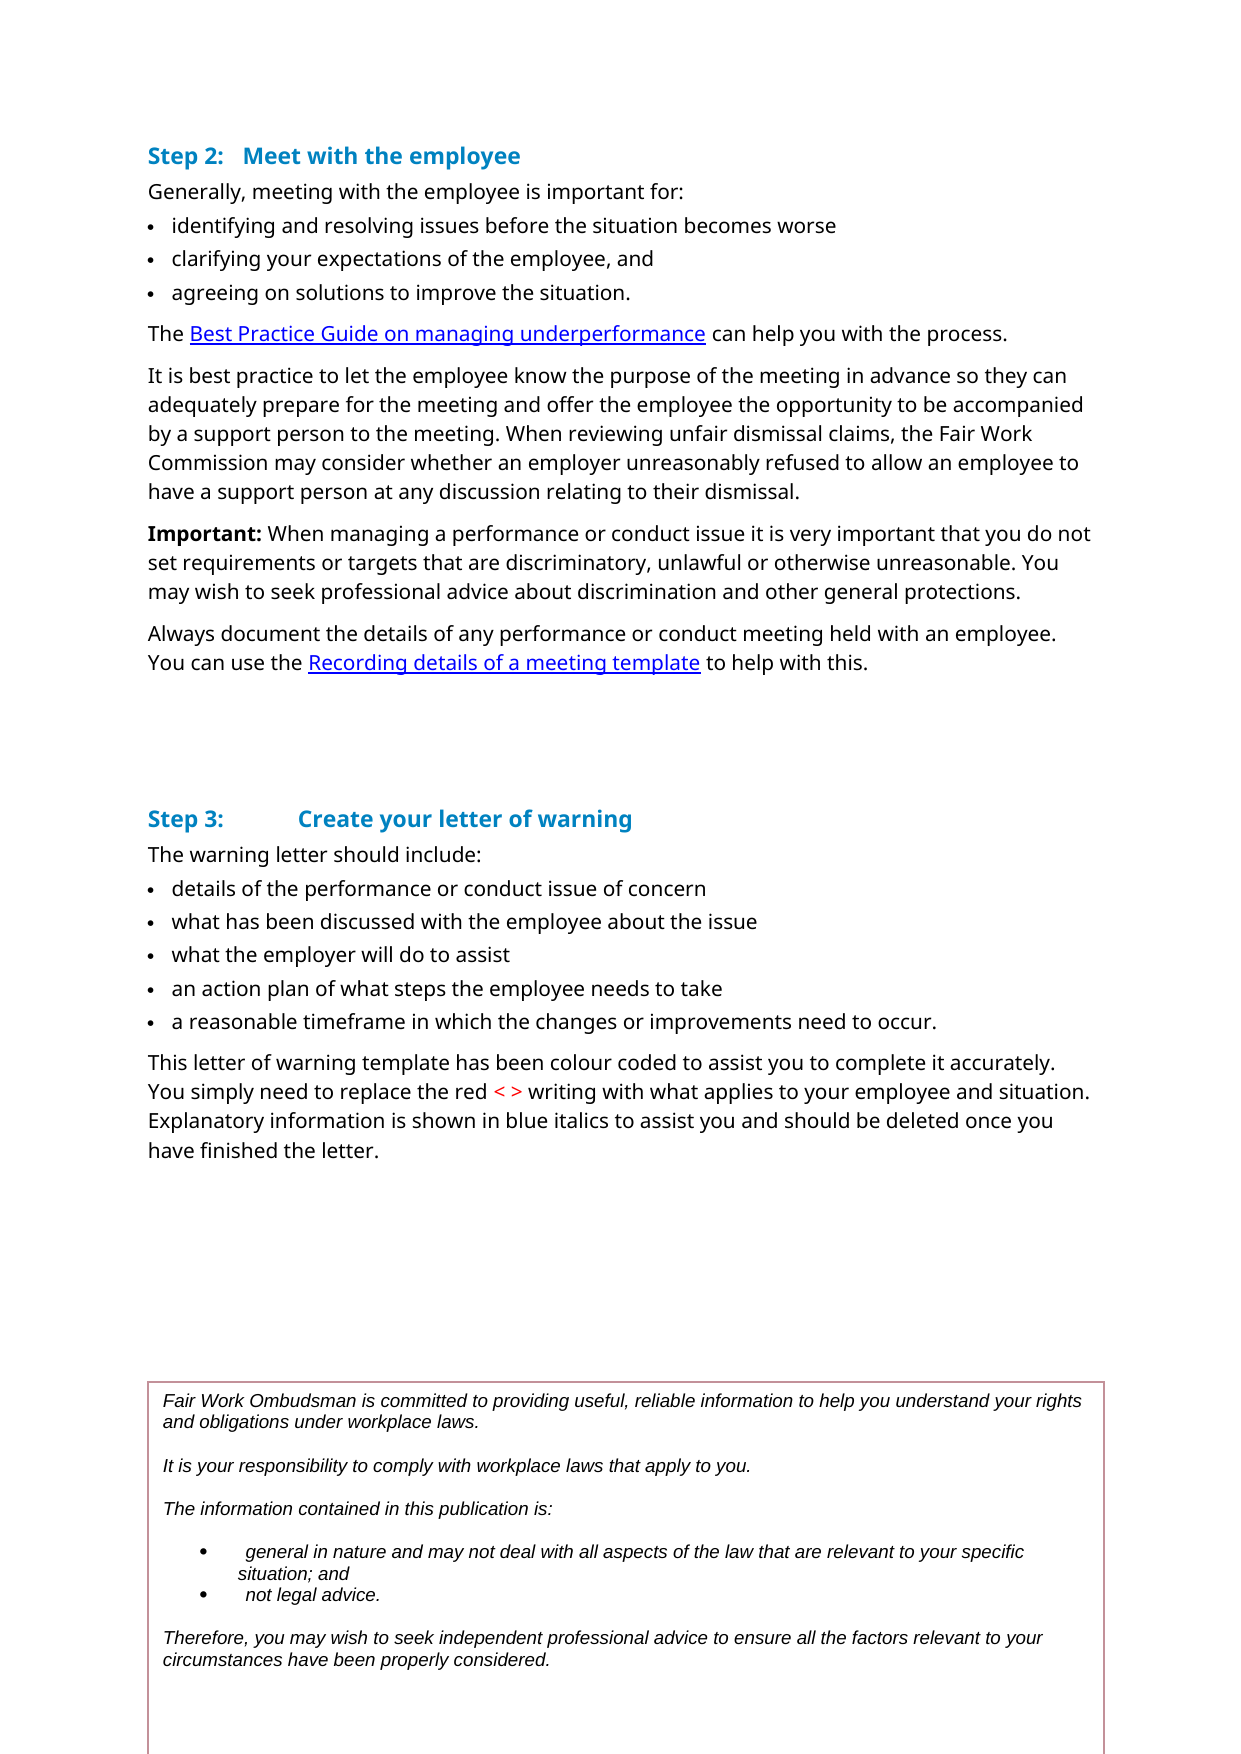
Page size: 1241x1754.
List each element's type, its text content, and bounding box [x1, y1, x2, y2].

list identifying and resolving issues before the situation becomes worse [148, 212, 1092, 239]
text Generally, meeting with the employee is important for: [148, 176, 1092, 206]
text Always document the details of any performance or conduct meeting held with an employee. You can use the Recording details of a meeting template to help with this. [148, 618, 1092, 676]
text This letter of warning template has been colour coded to assist you to complete it accurately. You simply need to replace the red < > writing with what applies to your employee and situation. Explanatory information is shown in blue italics to assist you and should be deleted once you have finished the letter. [148, 1047, 1092, 1164]
list details of the performance or conduct issue of concern [148, 874, 1092, 901]
text The Best Practice Guide on managing underperformance can help you with the process. [148, 318, 1092, 347]
text It is best practice to let the employee know the purpose of the meeting in advance so they can adequately prepare for the meeting and offer the employee the opportunity to be accompanied by a support person to the meeting. When reviewing unfair dismissal claims, the Fair Work Commission may consider whether an employer unreasonably refused to allow an employee to have a support person at any discussion relating to their dismissal. [148, 360, 1092, 506]
subtitle Step 3: Create your letter of warning [148, 806, 1092, 833]
subtitle Step 2: Meet with the employee [148, 143, 1092, 170]
list a reasonable timeframe in which the changes or improvements need to occur. [148, 1008, 1092, 1035]
list what the employer will do to assist [148, 941, 1092, 968]
text The warning letter should include: [148, 839, 1092, 868]
list what has been discussed with the employee about the issue [148, 908, 1092, 935]
list an action plan of what steps the employee needs to take [148, 974, 1092, 1001]
text Important: When managing a performance or conduct issue it is very important that you do not set requirements or targets that are discriminatory, unlawful or otherwise unreasonable. You may wish to seek professional advice about discrimination and other general protections. [148, 518, 1092, 606]
list clarifying your expectations of the employee, and [148, 245, 1092, 272]
list agreeing on solutions to improve the situation. [148, 278, 1092, 306]
